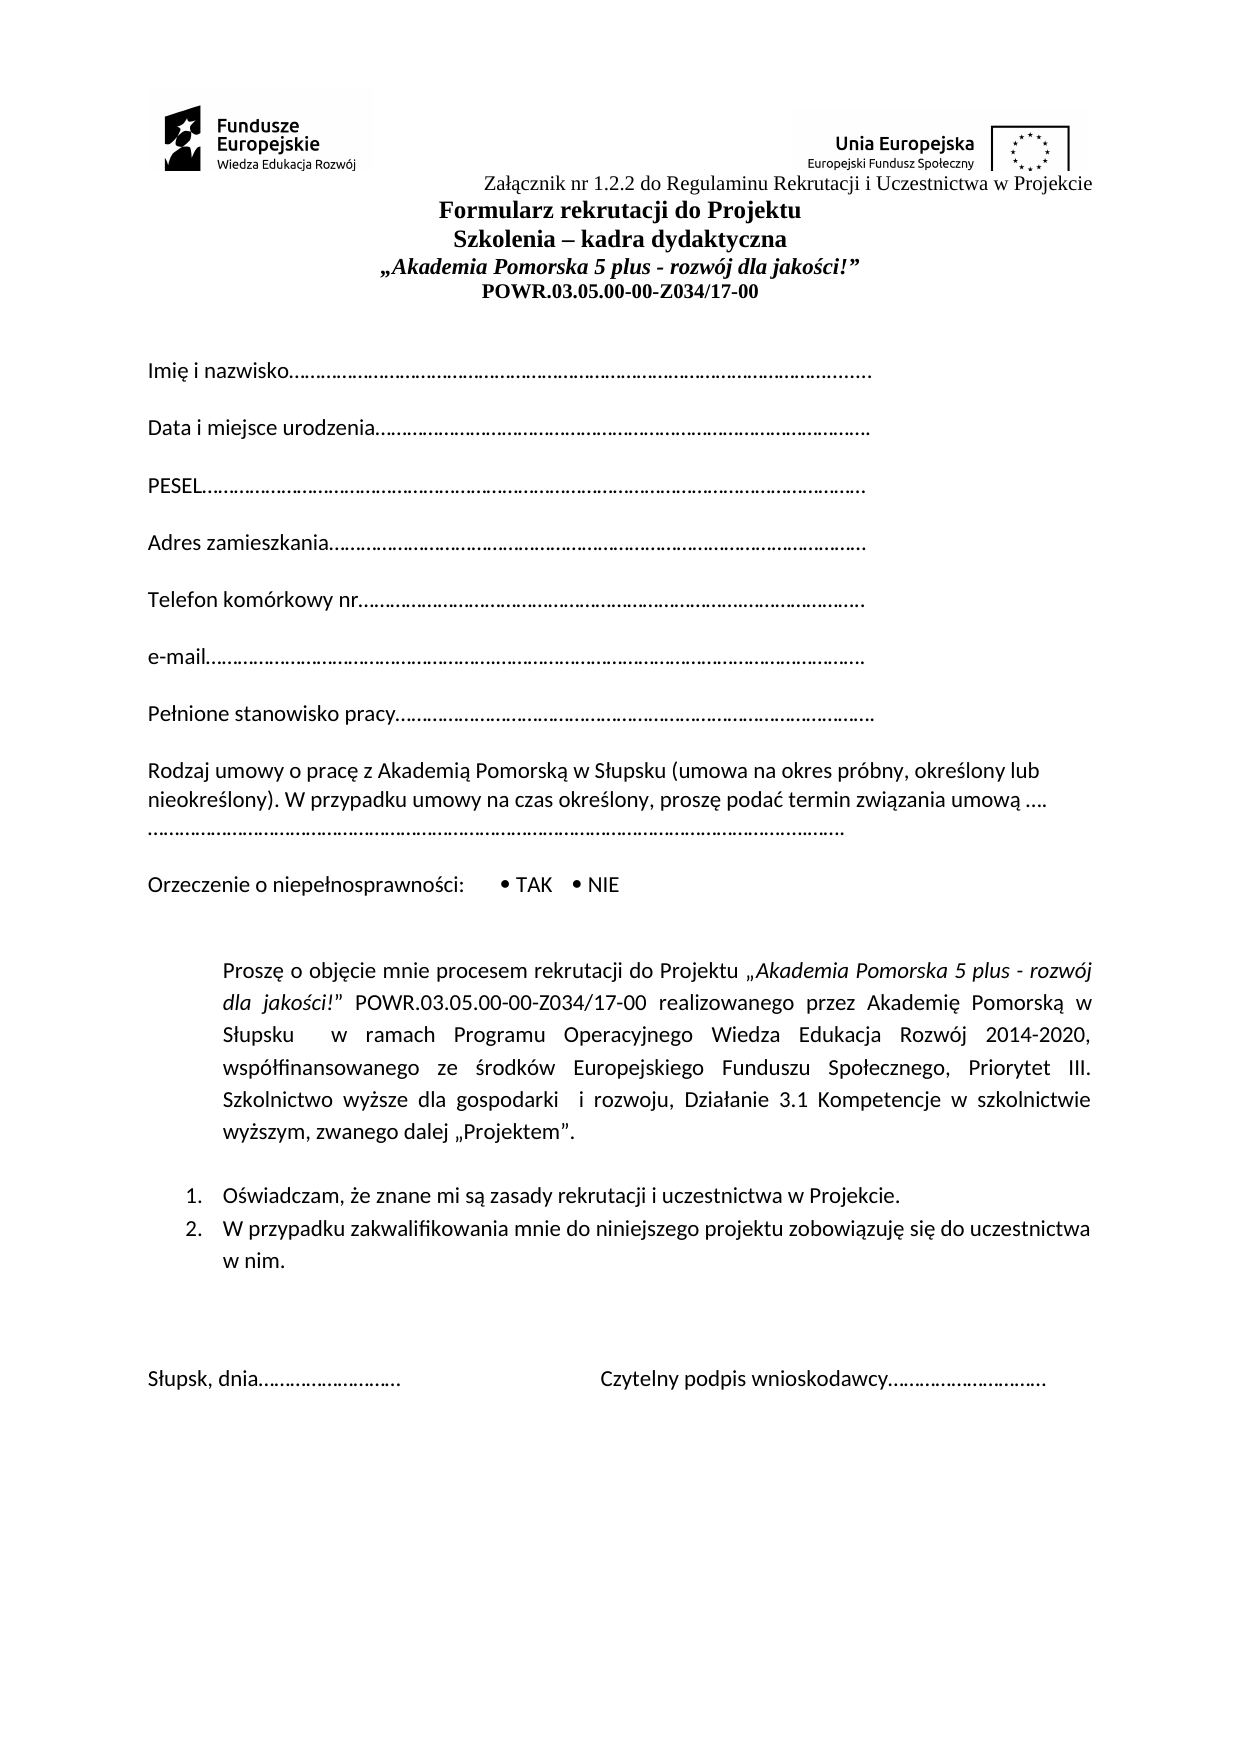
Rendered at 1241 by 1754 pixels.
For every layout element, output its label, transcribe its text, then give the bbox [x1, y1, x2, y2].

text Formularz rekrutacji do Projektu [148, 195, 1093, 224]
text POWR.03.05.00-00-Z034/17-00 [148, 279, 1093, 303]
picture [791, 108, 1087, 171]
text Telefon komórkowy nr……………………………………………………………….………………….. [148, 585, 1093, 613]
text PESEL……………………………………………………………………………………………………………… [148, 471, 1093, 499]
text „Akademia Pomorska 5 plus - rozwój dla jakości!” [148, 253, 1093, 279]
text Data i miejsce urodzenia…………………………………………………………………………………. [148, 413, 1093, 442]
list Proszę o objęcie mnie procesem rekrutacji do Projektu „Akademia Pomorska 5 plus - rozwój dla jakości!” POWR.03.05.00-00-Z034/17-00 realizowanego przez Akademię Pomorską w Słupsku w ramach Programu Operacyjnego Wiedza Edukacja Rozwój 2014-2020, współfinansowanego ze środków Europejskiego Funduszu Społecznego, Priorytet III. Szkolnictwo wyższe dla gospodarki i rozwoju, Działanie 3.1 Kompetencje w szkolnictwie wyższym, zwanego dalej „Projektem”. [223, 956, 1093, 1145]
list W przypadku zakwalifikowania mnie do niniejszego projektu zobowiązuję się do uczestnictwa w nim. [185, 1214, 1093, 1274]
text e-mail……………………………………………….……………………………………………………………. [148, 642, 1093, 670]
text Załącznik nr 1.2.2 do Regulaminu Rekrutacji i Uczestnictwa w Projekcie [148, 171, 1093, 195]
text Imię i nazwisko…………………………………………………………………………………………........ [148, 356, 1093, 384]
picture [147, 87, 373, 196]
text Słupsk, dnia……………………… Czytelny podpis wnioskodawcy………………………… [148, 1364, 1093, 1392]
text Adres zamieszkania………………………………………………………………………………………… [148, 528, 1093, 556]
text Pełnione stanowisko pracy………………………………………………………………………………. [148, 699, 1093, 727]
text Orzeczenie o niepełnosprawności: TAK NIE [148, 870, 1093, 898]
text Rodzaj umowy o pracę z Akademią Pomorską w Słupsku (umowa na okres próbny, określony lub nieokreślony). W przypadku umowy na czas określony, proszę podać termin związania umową ….………………………………………………………………………………………………………….….……. [148, 757, 1093, 841]
text Szkolenia – kadra dydaktyczna [148, 224, 1093, 253]
list Oświadczam, że znane mi są zasady rekrutacji i uczestnictwa w Projekcie. [185, 1182, 1093, 1209]
